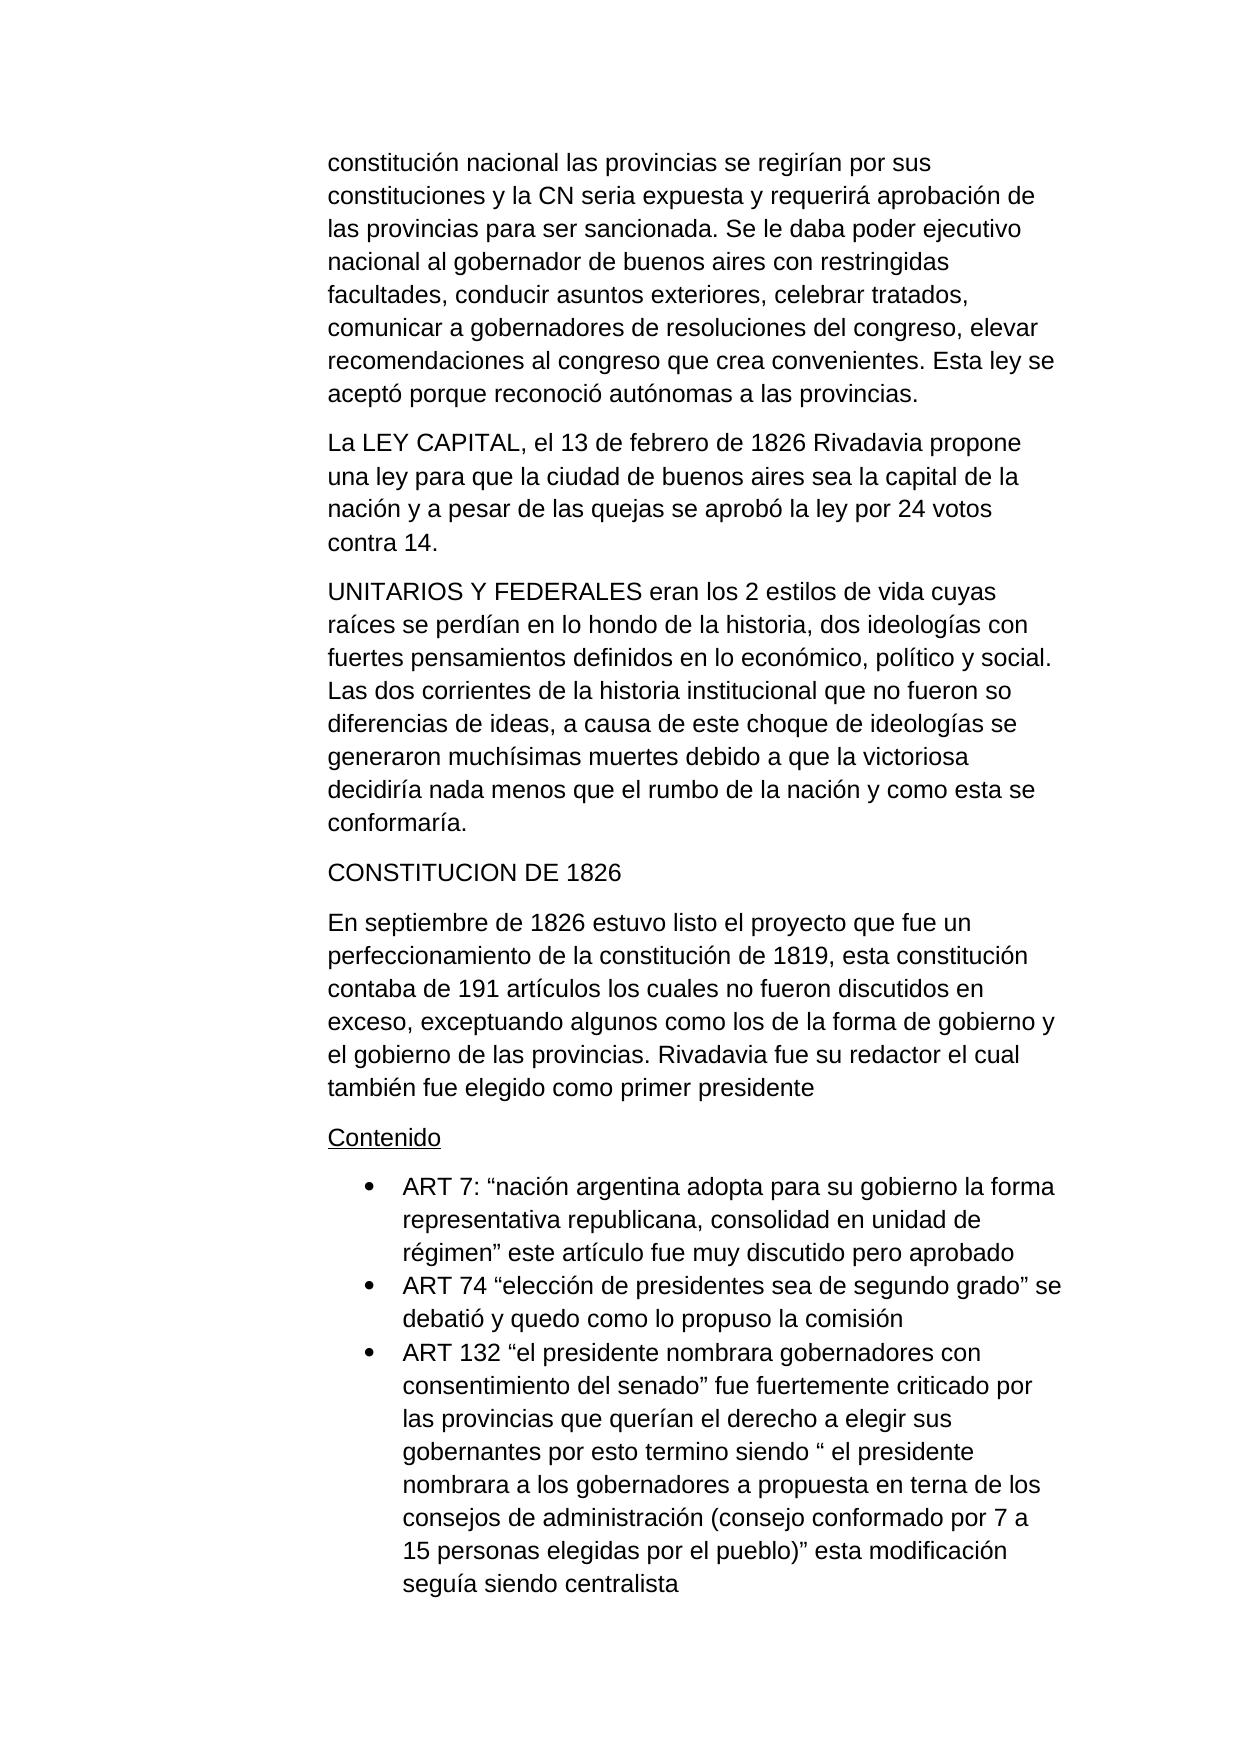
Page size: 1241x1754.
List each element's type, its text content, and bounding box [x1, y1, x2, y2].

list ART 74 “elección de presidentes sea de segundo grado” se debatió y quedo como lo propuso la comisión [365, 1271, 1063, 1333]
text En septiembre de 1826 estuvo listo el proyecto que fue un perfeccionamiento de la constitución de 1819, esta constitución contaba de 191 artículos los cuales no fueron discutidos en exceso, exceptuando algunos como los de la forma de gobierno y el gobierno de las provincias. Rivadavia fue su redactor el cual también fue elegido como primer presidente [327, 908, 1063, 1102]
list ART 132 “el presidente nombrara gobernadores con consentimiento del senado” fue fuertemente criticado por las provincias que querían el derecho a elegir sus gobernantes por esto termino siendo “ el presidente nombrara a los gobernadores a propuesta en terna de los consejos de administración (consejo conformado por 7 a 15 personas elegidas por el pueblo)” esta modificación seguía siendo centralista [365, 1337, 1063, 1597]
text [327, 148, 1063, 407]
text La LEY CAPITAL, el 13 de febrero de 1826 Rivadavia propone una ley para que la ciudad de buenos aires sea la capital de la nación y a pesar de las quejas se aprobó la ley por 24 votos contra 14. [327, 428, 1063, 556]
text UNITARIOS Y FEDERALES eran los 2 estilos de vida cuyas raíces se perdían en lo hondo de la historia, dos ideologías con fuertes pensamientos definidos en lo económico, político y social. Las dos corrientes de la historia institucional que no fueron so diferencias de ideas, a causa de este choque de ideologías se generaron muchísimas muertes debido a que la victoriosa decidiría nada menos que el rumbo de la nación y como esta se conformaría. [327, 577, 1063, 837]
text CONSTITUCION DE 1826 [327, 858, 1063, 887]
text Contenido [327, 1122, 1063, 1151]
list ART 7: “nación argentina adopta para su gobierno la forma representativa republicana, consolidad en unidad de régimen” este artículo fue muy discutido pero aprobado [365, 1172, 1063, 1267]
